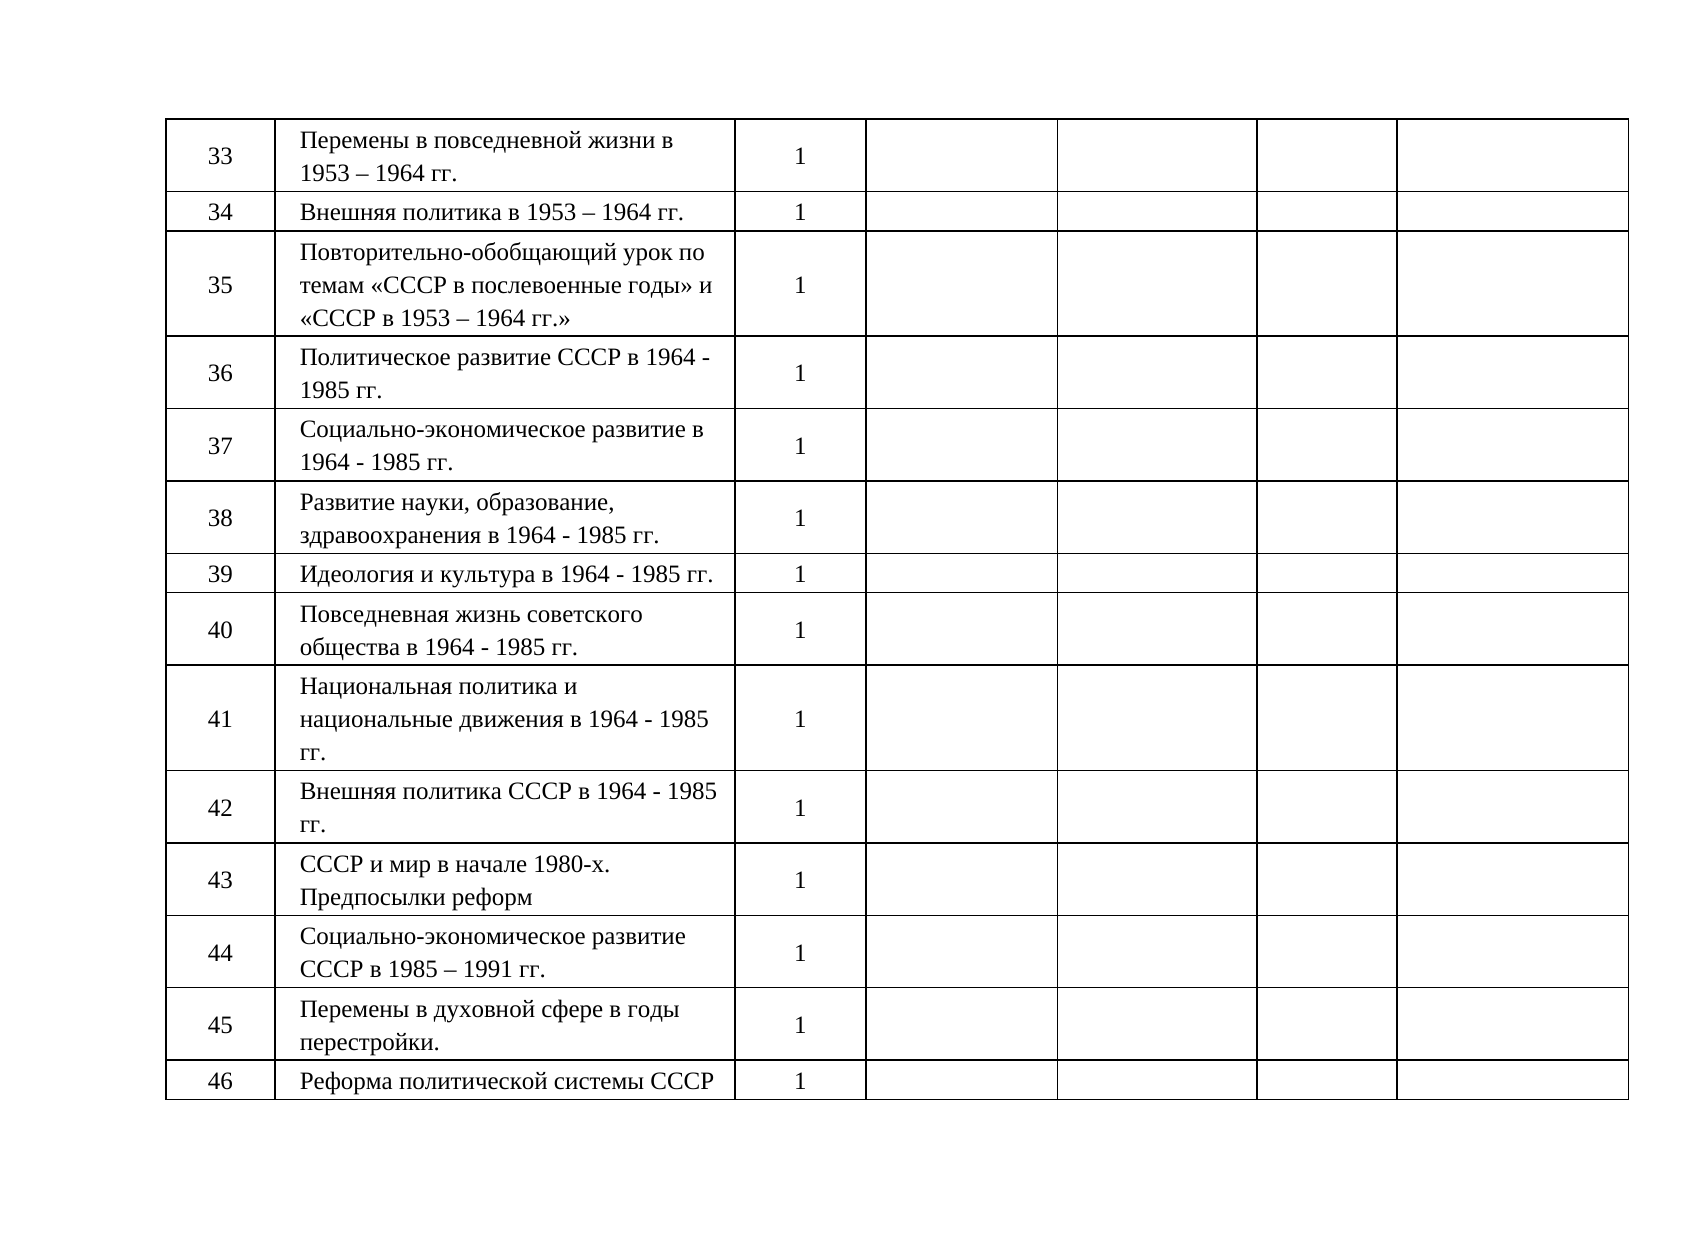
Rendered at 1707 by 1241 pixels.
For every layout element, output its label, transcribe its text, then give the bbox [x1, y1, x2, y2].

table_cell [1258, 1061, 1396, 1099]
table_cell [1398, 916, 1628, 987]
table_cell [1258, 192, 1396, 230]
table_cell 43 [167, 844, 274, 914]
table_cell [867, 409, 1057, 480]
table_cell [867, 666, 1057, 770]
table_cell [867, 482, 1057, 552]
table_cell [1058, 666, 1256, 770]
table_cell [1398, 593, 1628, 664]
table_cell 1 [736, 771, 865, 842]
table_cell [1398, 120, 1628, 191]
table_cell 45 [167, 988, 274, 1059]
table_cell [867, 337, 1057, 408]
table_cell [1058, 409, 1256, 480]
table_cell Внешняя политика в 1953 – 1964 гг. [276, 192, 734, 230]
table_cell [1058, 232, 1256, 335]
table_cell [1058, 1061, 1256, 1099]
table_cell [1398, 666, 1628, 770]
table_cell [1258, 844, 1396, 914]
table_cell 1 [736, 844, 865, 914]
table_cell 1 [736, 554, 865, 592]
table_cell Внешняя политика СССР в 1964 - 1985 гг. [276, 771, 734, 842]
table_cell 1 [736, 666, 865, 770]
table_cell 1 [736, 409, 865, 480]
table_cell СССР и мир в начале 1980-х. Предпосылки реформ [276, 844, 734, 914]
table_cell [1058, 844, 1256, 914]
table_cell [1258, 232, 1396, 335]
table_cell [1058, 988, 1256, 1059]
table_cell 1 [736, 1061, 865, 1099]
table_cell 38 [167, 482, 274, 552]
table_cell 36 [167, 337, 274, 408]
table_cell [867, 771, 1057, 842]
table_cell [1058, 593, 1256, 664]
table_cell [1258, 409, 1396, 480]
table_cell [1398, 844, 1628, 914]
table_cell Национальная политика и национальные движения в 1964 - 1985 гг. [276, 666, 734, 770]
table_cell [1398, 337, 1628, 408]
table_cell 37 [167, 409, 274, 480]
table_cell 1 [736, 593, 865, 664]
table_cell 35 [167, 232, 274, 335]
table_cell 40 [167, 593, 274, 664]
table_cell [1258, 593, 1396, 664]
table_cell [1058, 337, 1256, 408]
table_cell [1258, 916, 1396, 987]
table_cell [1258, 337, 1396, 408]
table_cell [1398, 1061, 1628, 1099]
table_cell [1258, 482, 1396, 552]
table_cell [1258, 771, 1396, 842]
table_cell Повторительно-обобщающий урок по темам «СССР в послевоенные годы» и «СССР в 1953 – 1964 гг.» [276, 232, 734, 335]
table_cell [1398, 232, 1628, 335]
table_cell 1 [736, 120, 865, 191]
table_cell Социально-экономическое развитие в 1964 - 1985 гг. [276, 409, 734, 480]
table_cell 1 [736, 916, 865, 987]
table_cell Перемены в повседневной жизни в 1953 – 1964 гг. [276, 120, 734, 191]
table_cell [867, 988, 1057, 1059]
table_cell [1398, 988, 1628, 1059]
table_cell 1 [736, 192, 865, 230]
table_cell Политическое развитие СССР в 1964 - 1985 гг. [276, 337, 734, 408]
table_cell [1058, 554, 1256, 592]
table_cell [1058, 482, 1256, 552]
table_cell [1398, 771, 1628, 842]
table_cell 1 [736, 988, 865, 1059]
table_cell [1058, 916, 1256, 987]
table_cell 34 [167, 192, 274, 230]
table_cell [1258, 554, 1396, 592]
table_cell [1258, 120, 1396, 191]
table_cell Перемены в духовной сфере в годы перестройки. [276, 988, 734, 1059]
table_cell 33 [167, 120, 274, 191]
table_cell 42 [167, 771, 274, 842]
table_cell [1058, 771, 1256, 842]
table_cell [1258, 988, 1396, 1059]
table_cell 39 [167, 554, 274, 592]
table_cell 1 [736, 232, 865, 335]
table_cell [1398, 482, 1628, 552]
table_cell [1058, 192, 1256, 230]
table_cell Социально-экономическое развитие СССР в 1985 – 1991 гг. [276, 916, 734, 987]
table_cell 1 [736, 337, 865, 408]
table_cell Идеология и культура в 1964 - 1985 гг. [276, 554, 734, 592]
table_cell [1398, 192, 1628, 230]
table_cell [867, 192, 1057, 230]
table_cell [867, 844, 1057, 914]
table_cell [1398, 554, 1628, 592]
table_cell [867, 554, 1057, 592]
table_cell 46 [167, 1061, 274, 1099]
table_cell [867, 120, 1057, 191]
table_cell 41 [167, 666, 274, 770]
table_cell [867, 1061, 1057, 1099]
table_cell [867, 916, 1057, 987]
table_cell [1398, 409, 1628, 480]
table_cell Повседневная жизнь советского общества в 1964 - 1985 гг. [276, 593, 734, 664]
table_cell Развитие науки, образование, здравоохранения в 1964 - 1985 гг. [276, 482, 734, 552]
table_cell 1 [736, 482, 865, 552]
table_cell [867, 232, 1057, 335]
table_cell 44 [167, 916, 274, 987]
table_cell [276, 1061, 734, 1099]
table_cell [1258, 666, 1396, 770]
table_cell [1058, 120, 1256, 191]
table_cell [867, 593, 1057, 664]
